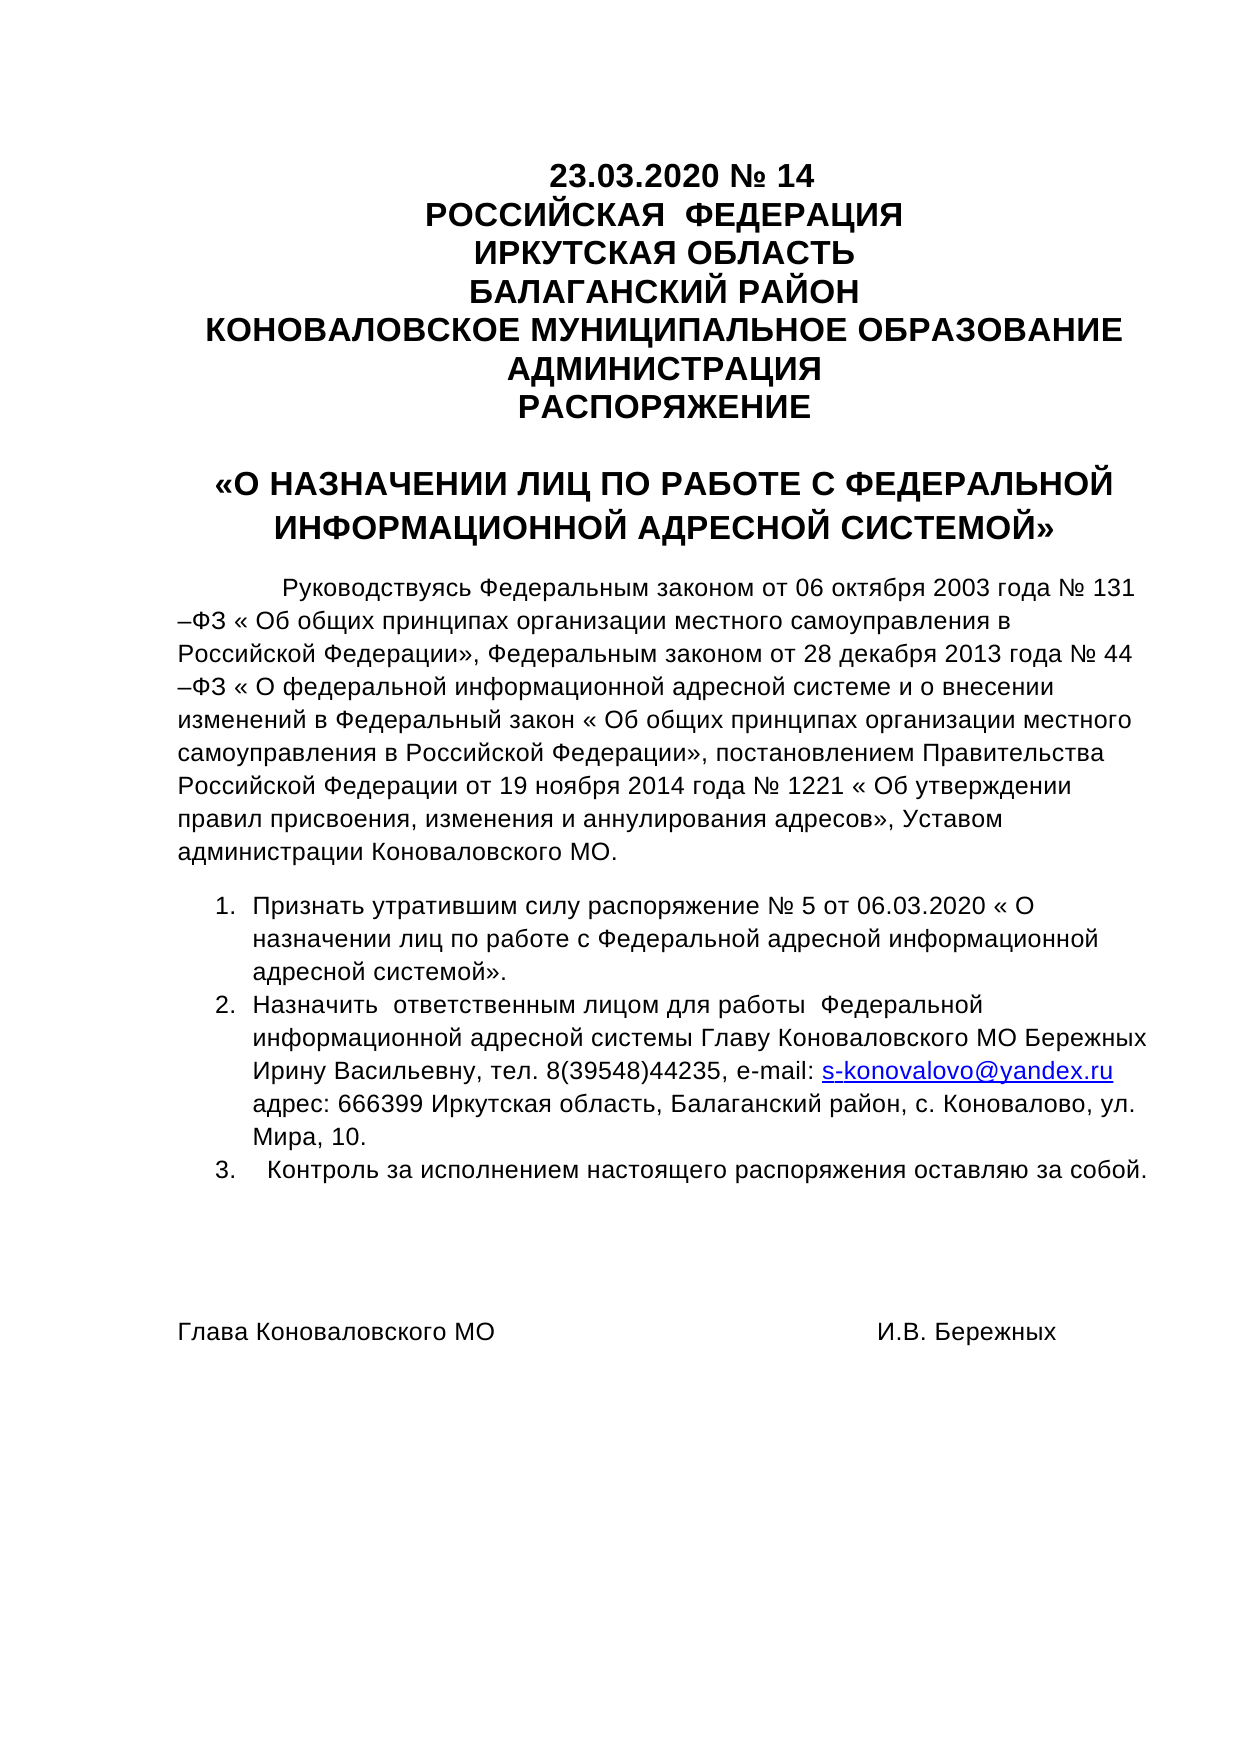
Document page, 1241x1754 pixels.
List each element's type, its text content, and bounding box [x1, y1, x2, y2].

text РОССИЙСКАЯ ФЕДЕРАЦИЯ [177, 195, 1152, 233]
text КОНОВАЛОВСКОЕ МУНИЦИПАЛЬНОЕ ОБРАЗОВАНИЕ [177, 310, 1152, 349]
text БАЛАГАНСКИЙ РАЙОН [177, 272, 1152, 310]
text Руководствуясь Федеральным законом от 06 октября 2003 года № 131 –ФЗ « Об общих принципах организации местного самоуправления в Российской Федерации», Федеральным законом от 28 декабря 2013 года № 44 –ФЗ « О федеральной информационной адресной системе и о внесении изменений в Федеральный закон « Об общих принципах организации местного самоуправления в Российской Федерации», постановлением Правительства Российской Федерации от 19 ноября 2014 года № 1221 « Об утверждении правил присвоения, изменения и аннулирования адресов», Уставом администрации Коноваловского МО. [177, 573, 1152, 866]
list Признать утратившим силу распоряжение № 5 от 06.03.2020 « О назначении лиц по работе с Федеральной адресной информационной адресной системой». [215, 891, 1152, 986]
text «О НАЗНАЧЕНИИ ЛИЦ ПО РАБОТЕ С ФЕДЕРАЛЬНОЙ ИНФОРМАЦИОННОЙ АДРЕСНОЙ СИСТЕМОЙ» [177, 464, 1152, 547]
list Контроль за исполнением настоящего распоряжения оставляю за собой. [215, 1155, 1152, 1184]
text 23.03.2020 № 14 [177, 157, 1152, 195]
text АДМИНИСТРАЦИЯ [177, 349, 1152, 387]
list Назначить ответственным лицом для работы Федеральной информационной адресной системы Главу Коноваловского МО Бережных Ирину Васильевну, тел. 8(39548)44235, e-mail: s-konovalovo@yandex.ru адрес: 666399 Иркутская область, Балаганский район, с. Коновалово, ул. Мира, 10. [215, 990, 1152, 1151]
text ИРКУТСКАЯ ОБЛАСТЬ [177, 233, 1152, 272]
text РАСПОРЯЖЕНИЕ [177, 387, 1152, 426]
text Глава Коноваловского МО И.В. Бережных [177, 1317, 1152, 1346]
